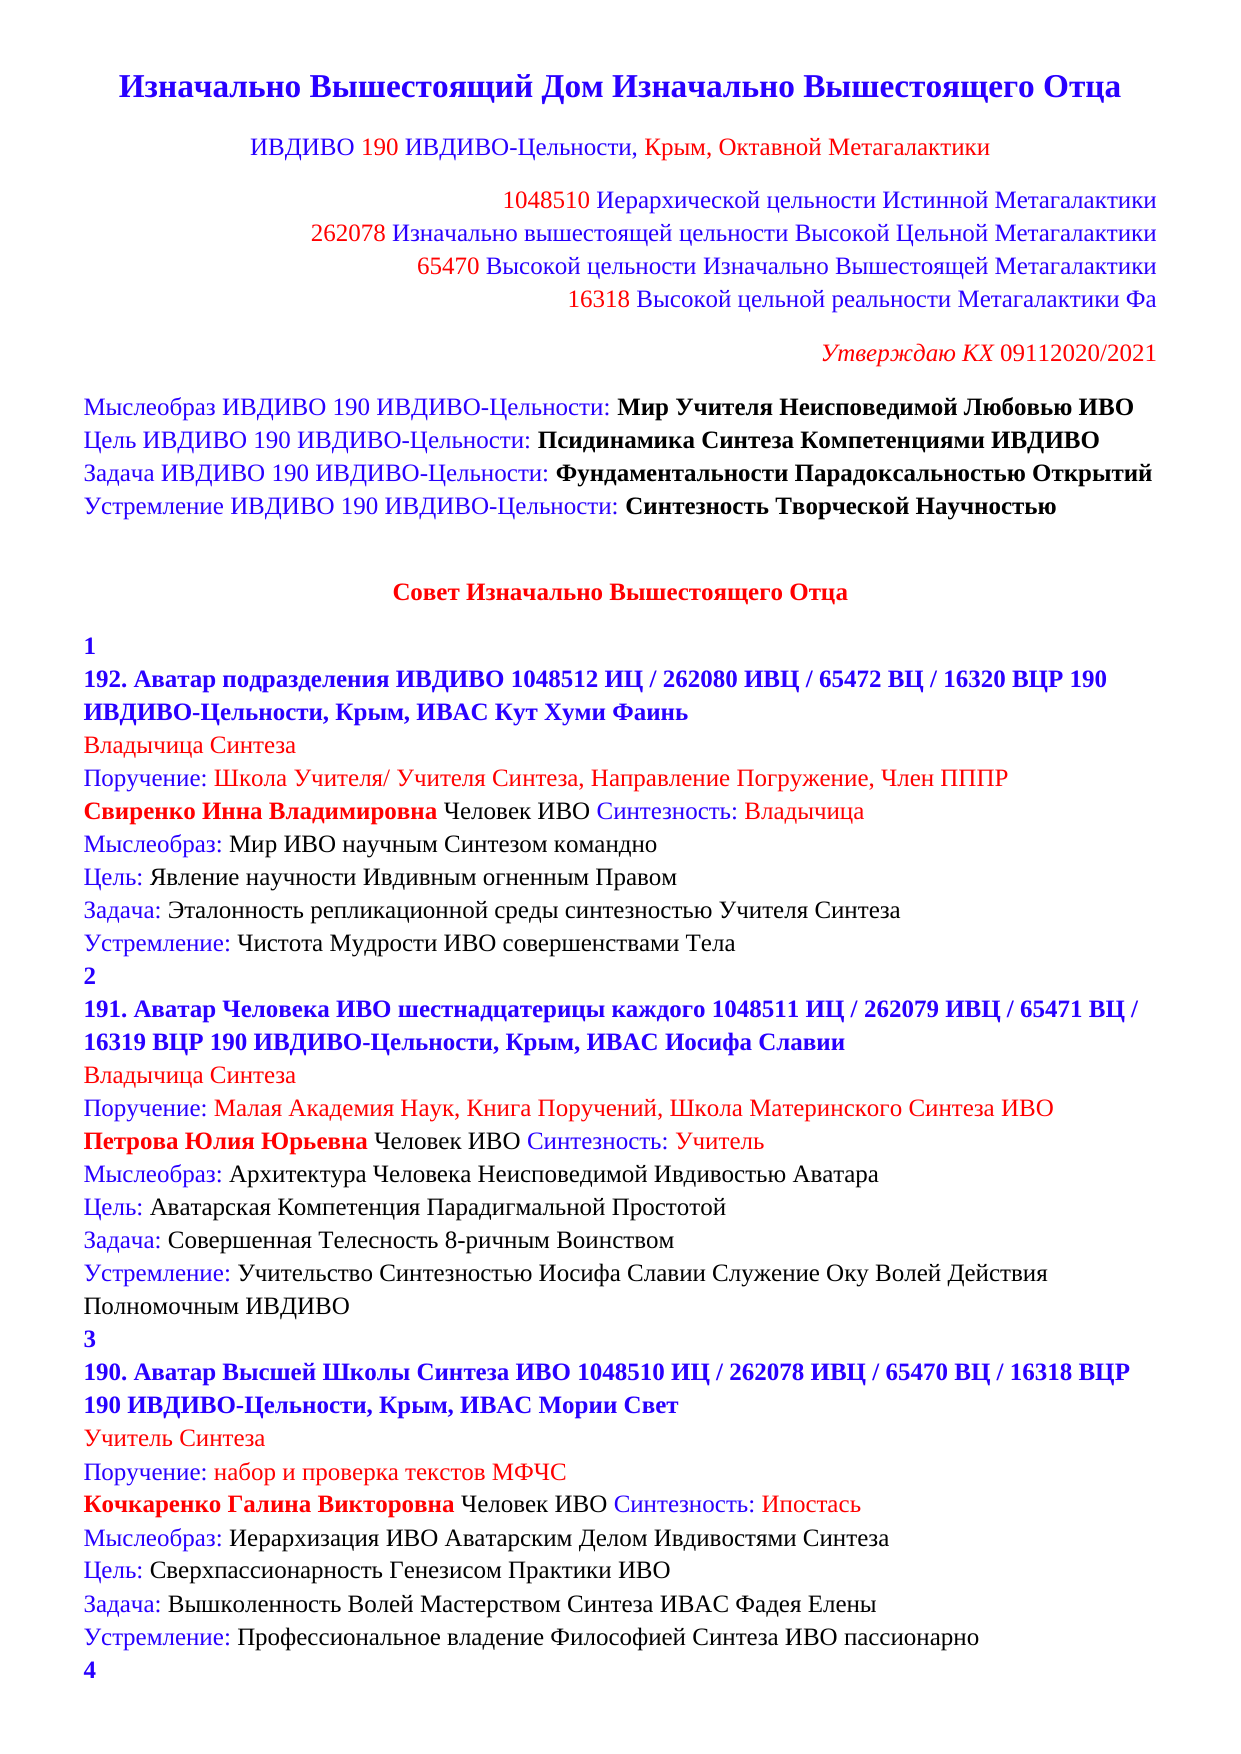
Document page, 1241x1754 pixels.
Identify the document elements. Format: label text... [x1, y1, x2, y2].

text Мыслеобраз ИВДИВО 190 ИВДИВО-Цельности: Мир Учителя Неисповедимой Любовью ИВО Цель ИВДИВО 190 ИВДИВО-Цельности: Псидинамика Синтеза Компетенциями ИВДИВО Задача ИВДИВО 190 ИВДИВО-Цельности: Фундаментальности Парадоксальностью Открытий Устремление ИВДИВО 190 ИВДИВО-Цельности: Синтезность Творческой Научностью [83, 392, 1157, 552]
text Изначально Вышестоящий Дом Изначально Вышестоящего Отца [83, 67, 1157, 105]
text Утверждаю КХ 09112020/2021 [83, 338, 1157, 367]
text 1048510 Иерархической цельности Истинной Метагалактики 262078 Изначально вышестоящей цельности Высокой Цельной Метагалактики 65470 Высокой цельности Изначально Вышестоящей Метагалактики 16318 Высокой цельной реальности Метагалактики Фа [83, 185, 1157, 313]
text ИВДИВО 190 ИВДИВО-Цельности, Крым, Октавной Метагалактики [83, 132, 1157, 160]
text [83, 631, 1157, 1683]
text Совет Изначально Вышестоящего Отца [83, 577, 1157, 606]
